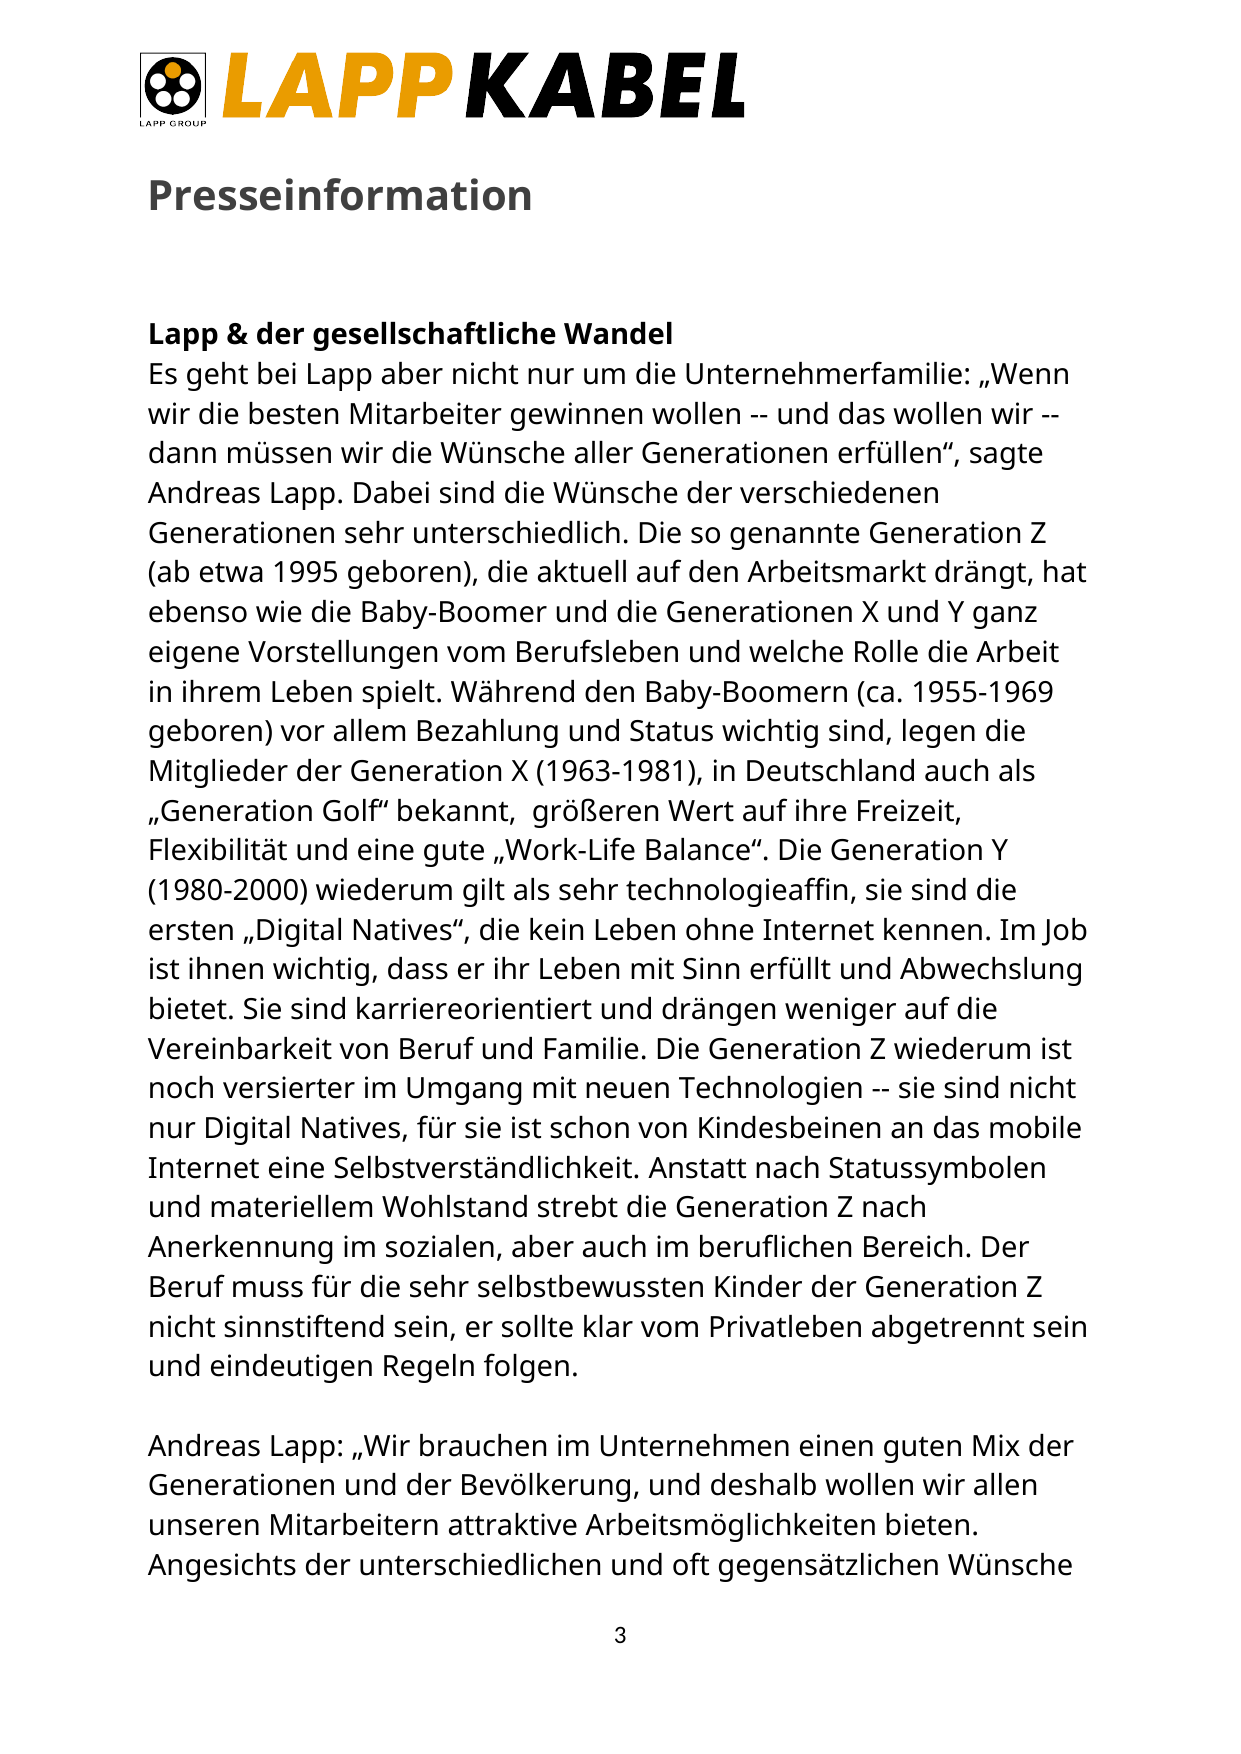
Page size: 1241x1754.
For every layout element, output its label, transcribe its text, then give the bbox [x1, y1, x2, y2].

picture [140, 42, 744, 131]
text Lapp & der gesellschaftliche Wandel [148, 314, 1093, 353]
text Es geht bei Lapp aber nicht nur um die Unternehmerfamilie: „Wenn wir die besten Mitarbeiter gewinnen wollen -- und das wollen wir -- dann müssen wir die Wünsche aller Generationen erfüllen“, sagte Andreas Lapp. Dabei sind die Wünsche der verschiedenen Generationen sehr unterschiedlich. Die so genannte Generation Z (ab etwa 1995 geboren), die aktuell auf den Arbeitsmarkt drängt, hat ebenso wie die Baby-Boomer und die Generationen X und Y ganz eigene Vorstellungen vom Berufsleben und welche Rolle die Arbeit in ihrem Leben spielt. Während den Baby-Boomern (ca. 1955-1969 geboren) vor allem Bezahlung und Status wichtig sind, legen die Mitglieder der Generation X (1963-1981), in Deutschland auch als „Generation Golf“ bekannt, größeren Wert auf ihre Freizeit, Flexibilität und eine gute „Work-Life Balance“. Die Generation Y (1980-2000) wiederum gilt als sehr technologieaffin, sie sind die ersten „Digital Natives“, die kein Leben ohne Internet kennen. Im Job ist ihnen wichtig, dass er ihr Leben mit Sinn erfüllt und Abwechslung bietet. Sie sind karriereorientiert und drängen weniger auf die Vereinbarkeit von Beruf und Familie. Die Generation Z wiederum ist noch versierter im Umgang mit neuen Technologien -- sie sind nicht nur Digital Natives, für sie ist schon von Kindesbeinen an das mobile Internet eine Selbstverständlichkeit. Anstatt nach Statussymbolen und materiellem Wohlstand strebt die Generation Z nach Anerkennung im sozialen, aber auch im beruflichen Bereich. Der Beruf muss für die sehr selbstbewussten Kinder der Generation Z nicht sinnstiftend sein, er sollte klar vom Privatleben abgetrennt sein und eindeutigen Regeln folgen. [148, 353, 1093, 1385]
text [148, 1425, 1093, 1584]
